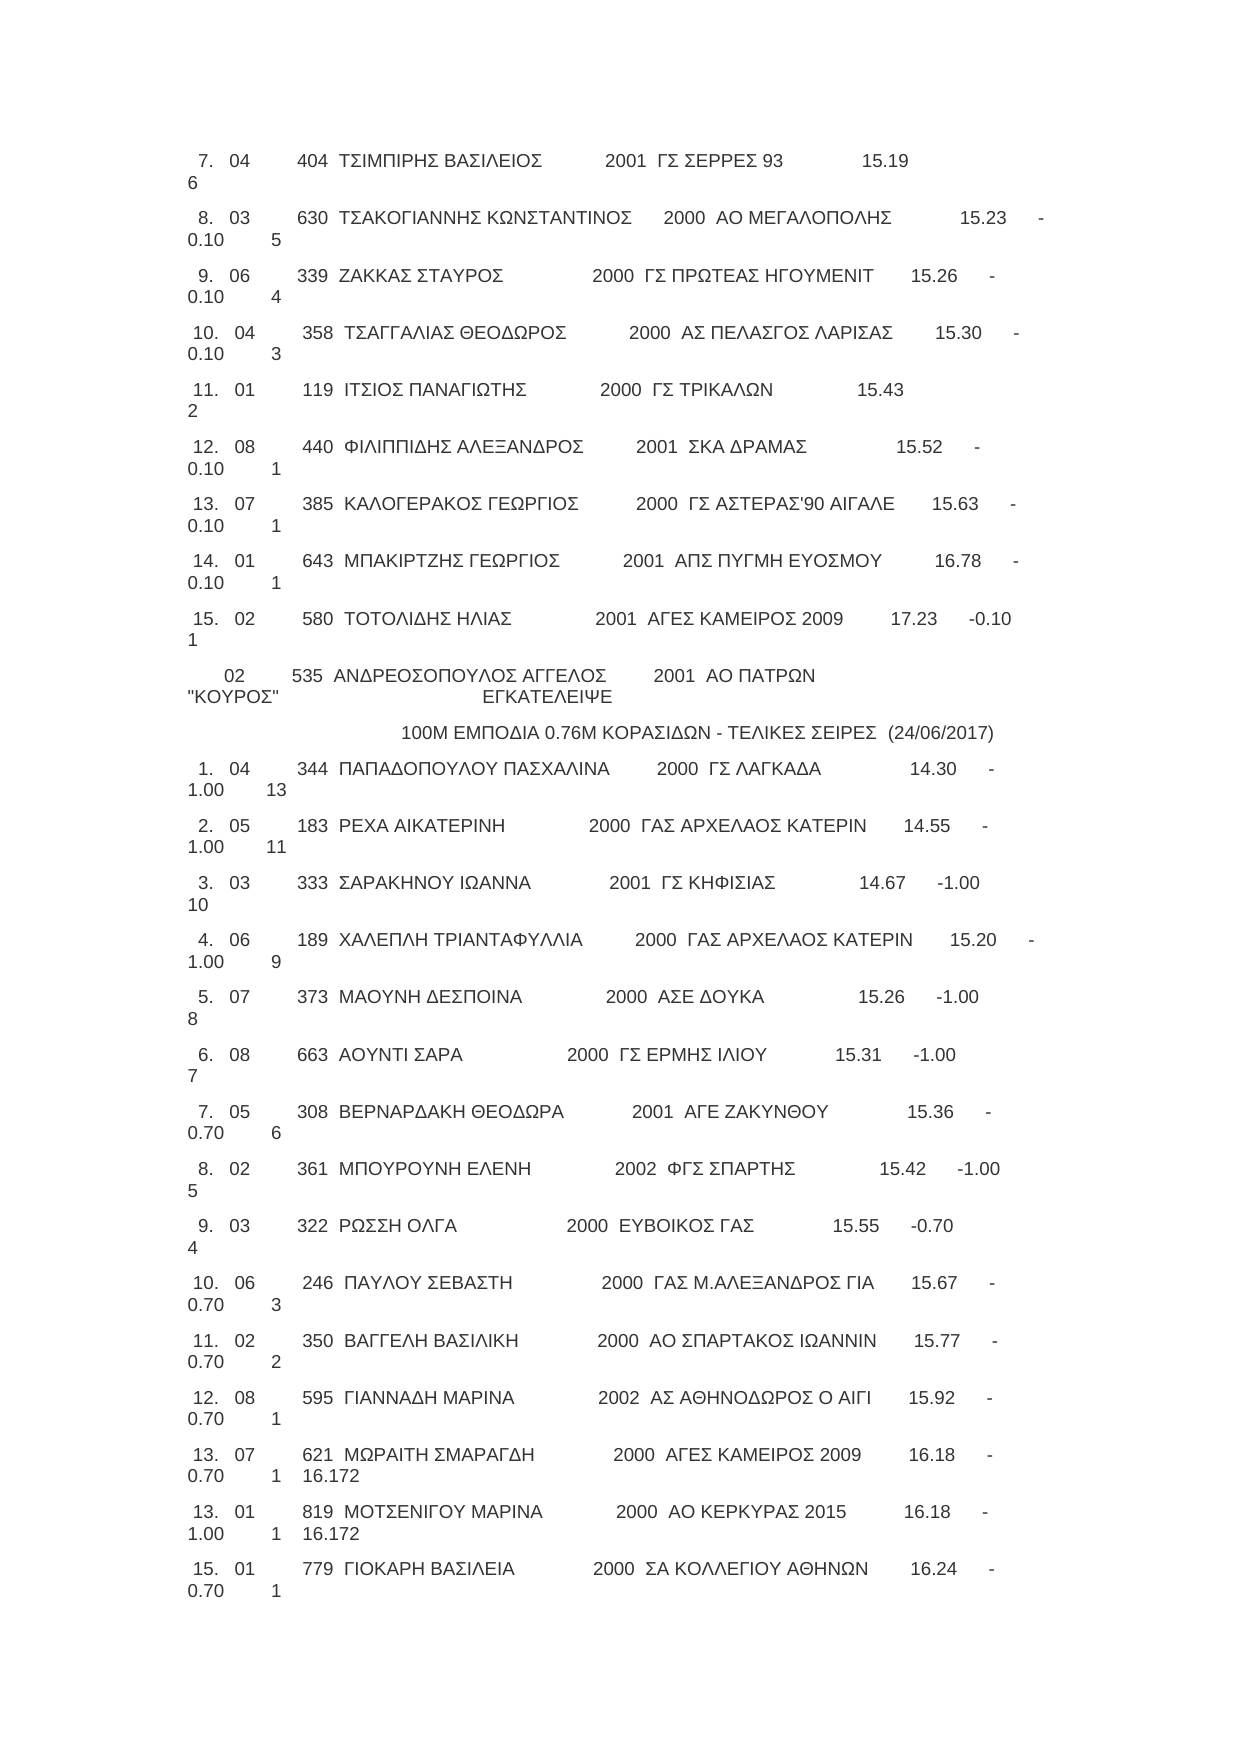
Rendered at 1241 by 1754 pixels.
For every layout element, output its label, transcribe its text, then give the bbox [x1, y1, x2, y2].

text 11. 02 350 ΒΑΓΓΕΛΗ ΒΑΣΙΛΙΚΗ 2000 ΑΟ ΣΠΑΡΤΑΚΟΣ ΙΩΑΝΝΙΝ 15.77 -0.70 2 [187, 1329, 1053, 1372]
text 100Μ ΕΜΠΟΔΙΑ 0.76Μ ΚΟΡΑΣΙΔΩΝ - ΤΕΛΙΚΕΣ ΣΕΙΡΕΣ (24/06/2017) [187, 722, 1053, 743]
text 11. 01 119 ΙΤΣΙΟΣ ΠΑΝΑΓΙΩΤΗΣ 2000 ΓΣ ΤΡΙΚΑΛΩΝ 15.43 2 [187, 379, 1053, 422]
text 13. 07 385 ΚΑΛΟΓΕΡΑΚΟΣ ΓΕΩΡΓΙΟΣ 2000 ΓΣ ΑΣΤΕΡΑΣ'90 ΑΙΓΑΛΕ 15.63 -0.10 1 [187, 493, 1053, 536]
text 02 535 ΑΝΔΡΕΟΣΟΠΟΥΛΟΣ ΑΓΓΕΛΟΣ 2001 ΑΟ ΠΑΤΡΩΝ "ΚΟΥΡΟΣ" ΕΓΚΑΤΕΛΕΙΨΕ [187, 665, 1053, 708]
text 2. 05 183 ΡΕΧΑ ΑΙΚΑΤΕΡΙΝΗ 2000 ΓΑΣ ΑΡΧΕΛΑΟΣ ΚΑΤΕΡΙΝ 14.55 -1.00 11 [187, 815, 1053, 858]
text 9. 03 322 ΡΩΣΣΗ ΟΛΓΑ 2000 ΕΥΒΟΙΚΟΣ ΓΑΣ 15.55 -0.70 4 [187, 1215, 1053, 1258]
text 15. 02 580 ΤΟΤΟΛΙΔΗΣ ΗΛΙΑΣ 2001 ΑΓΕΣ ΚΑΜΕΙΡΟΣ 2009 17.23 -0.10 1 [187, 607, 1053, 651]
text 4. 06 189 ΧΑΛΕΠΛΗ ΤΡΙΑΝΤΑΦΥΛΛΙΑ 2000 ΓΑΣ ΑΡΧΕΛΑΟΣ ΚΑΤΕΡΙΝ 15.20 -1.00 9 [187, 929, 1053, 972]
text 10. 06 246 ΠΑΥΛΟΥ ΣΕΒΑΣΤΗ 2000 ΓΑΣ Μ.ΑΛΕΞΑΝΔΡΟΣ ΓΙΑ 15.67 -0.70 3 [187, 1272, 1053, 1315]
text 13. 07 621 ΜΩΡΑΙΤΗ ΣΜΑΡΑΓΔΗ 2000 ΑΓΕΣ ΚΑΜΕΙΡΟΣ 2009 16.18 -0.70 1 16.172 [187, 1444, 1053, 1487]
text 10. 04 358 ΤΣΑΓΓΑΛΙΑΣ ΘΕΟΔΩΡΟΣ 2000 ΑΣ ΠΕΛΑΣΓΟΣ ΛΑΡΙΣΑΣ 15.30 -0.10 3 [187, 322, 1053, 365]
text 14. 01 643 ΜΠΑΚΙΡΤΖΗΣ ΓΕΩΡΓΙΟΣ 2001 ΑΠΣ ΠΥΓΜΗ ΕΥΟΣΜΟΥ 16.78 -0.10 1 [187, 550, 1053, 593]
text 5. 07 373 ΜΑΟΥΝΗ ΔΕΣΠΟΙΝΑ 2000 ΑΣΕ ΔΟΥΚΑ 15.26 -1.00 8 [187, 986, 1053, 1029]
text 6. 08 663 ΑΟΥΝΤΙ ΣΑΡΑ 2000 ΓΣ ΕΡΜΗΣ ΙΛΙΟΥ 15.31 -1.00 7 [187, 1043, 1053, 1087]
text 8. 02 361 ΜΠΟΥΡΟΥΝΗ ΕΛΕΝΗ 2002 ΦΓΣ ΣΠΑΡΤΗΣ 15.42 -1.00 5 [187, 1158, 1053, 1201]
text 15. 01 779 ΓΙΟΚΑΡΗ ΒΑΣΙΛΕΙΑ 2000 ΣΑ ΚΟΛΛΕΓΙΟΥ ΑΘΗΝΩΝ 16.24 -0.70 1 [187, 1558, 1053, 1601]
text 12. 08 595 ΓΙΑΝΝΑΔΗ ΜΑΡΙΝΑ 2002 ΑΣ ΑΘΗΝΟΔΩΡΟΣ Ο ΑΙΓΙ 15.92 -0.70 1 [187, 1387, 1053, 1430]
text 7. 05 308 ΒΕΡΝΑΡΔΑΚΗ ΘΕΟΔΩΡΑ 2001 ΑΓΕ ΖΑΚΥΝΘΟΥ 15.36 -0.70 6 [187, 1101, 1053, 1144]
text 9. 06 339 ΖΑΚΚΑΣ ΣΤΑΥΡΟΣ 2000 ΓΣ ΠΡΩΤΕΑΣ ΗΓΟΥΜΕΝΙΤ 15.26 -0.10 4 [187, 264, 1053, 307]
text 13. 01 819 ΜΟΤΣΕΝΙΓΟΥ ΜΑΡΙΝΑ 2000 ΑΟ ΚΕΡΚΥΡΑΣ 2015 16.18 -1.00 1 16.172 [187, 1501, 1053, 1544]
text 3. 03 333 ΣΑΡΑΚΗΝΟΥ ΙΩΑΝΝΑ 2001 ΓΣ ΚΗΦΙΣΙΑΣ 14.67 -1.00 10 [187, 872, 1053, 915]
text 12. 08 440 ΦΙΛΙΠΠΙΔΗΣ ΑΛΕΞΑΝΔΡΟΣ 2001 ΣΚΑ ΔΡΑΜΑΣ 15.52 -0.10 1 [187, 436, 1053, 479]
text 7. 04 404 ΤΣΙΜΠΙΡΗΣ ΒΑΣΙΛΕΙΟΣ 2001 ΓΣ ΣΕΡΡΕΣ 93 15.19 6 [187, 150, 1053, 193]
text 8. 03 630 ΤΣΑΚΟΓΙΑΝΝΗΣ ΚΩΝΣΤΑΝΤΙΝΟΣ 2000 ΑΟ ΜΕΓΑΛΟΠΟΛΗΣ 15.23 -0.10 5 [187, 207, 1053, 250]
text 1. 04 344 ΠΑΠΑΔΟΠΟΥΛΟΥ ΠΑΣΧΑΛΙΝΑ 2000 ΓΣ ΛΑΓΚΑΔΑ 14.30 -1.00 13 [187, 757, 1053, 801]
